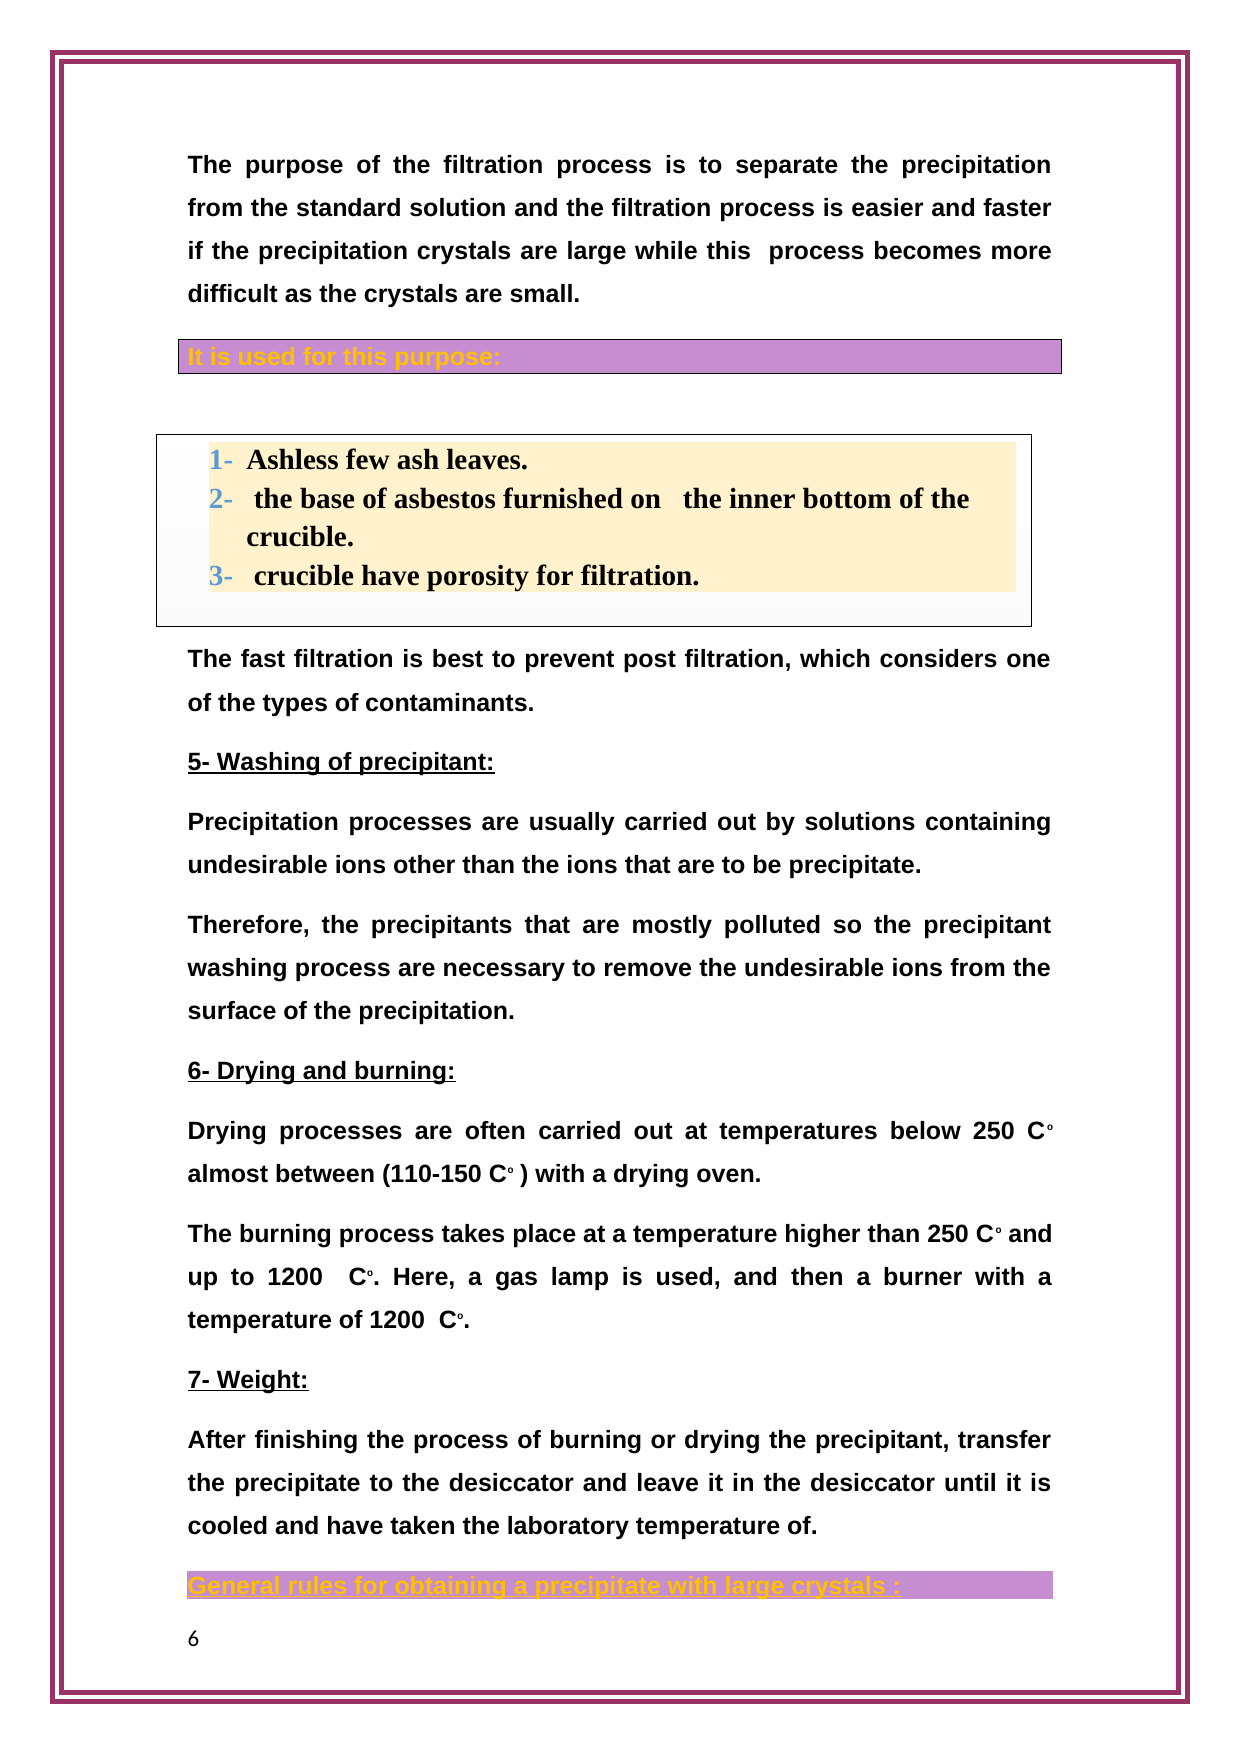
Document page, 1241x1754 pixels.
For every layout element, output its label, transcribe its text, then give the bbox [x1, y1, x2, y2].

text 7- Weight: [187, 1365, 1053, 1393]
list It is used for this purpose: [179, 340, 1061, 373]
text Therefore, the precipitants that are mostly polluted so the precipitant washing process are necessary to remove the undesirable ions from the surface of the precipitation. [187, 910, 1053, 1025]
text Precipitation processes are usually carried out by solutions containing undesirable ions other than the ions that are to be precipitate. [187, 807, 1053, 879]
text After finishing the process of burning or drying the precipitant, transfer the precipitate to the desiccator and leave it in the desiccator until it is cooled and have taken the laboratory temperature of. [187, 1424, 1053, 1539]
text 6- Drying and burning: [187, 1056, 1053, 1085]
text Drying processes are often carried out at temperatures below 250 Cₒ almost between (110-150 Cₒ ) with a drying oven. [187, 1116, 1053, 1188]
text The purpose of the filtration process is to separate the precipitation from the standard solution and the filtration process is easier and faster if the precipitation crystals are large while this process becomes more difficult as the crystals are small. [187, 150, 1053, 308]
text The fast filtration is best to prevent post filtration, which considers one of the types of contaminants. [187, 644, 1053, 716]
text General rules for obtaining a precipitate with large crystals : [187, 1571, 1053, 1599]
text The burning process takes place at a temperature higher than 250 Cₒ and up to 1200 Cₒ. Here, a gas lamp is used, and then a burner with a temperature of 1200 Cₒ. [187, 1219, 1053, 1334]
text 5- Washing of precipitant: [187, 747, 1053, 776]
